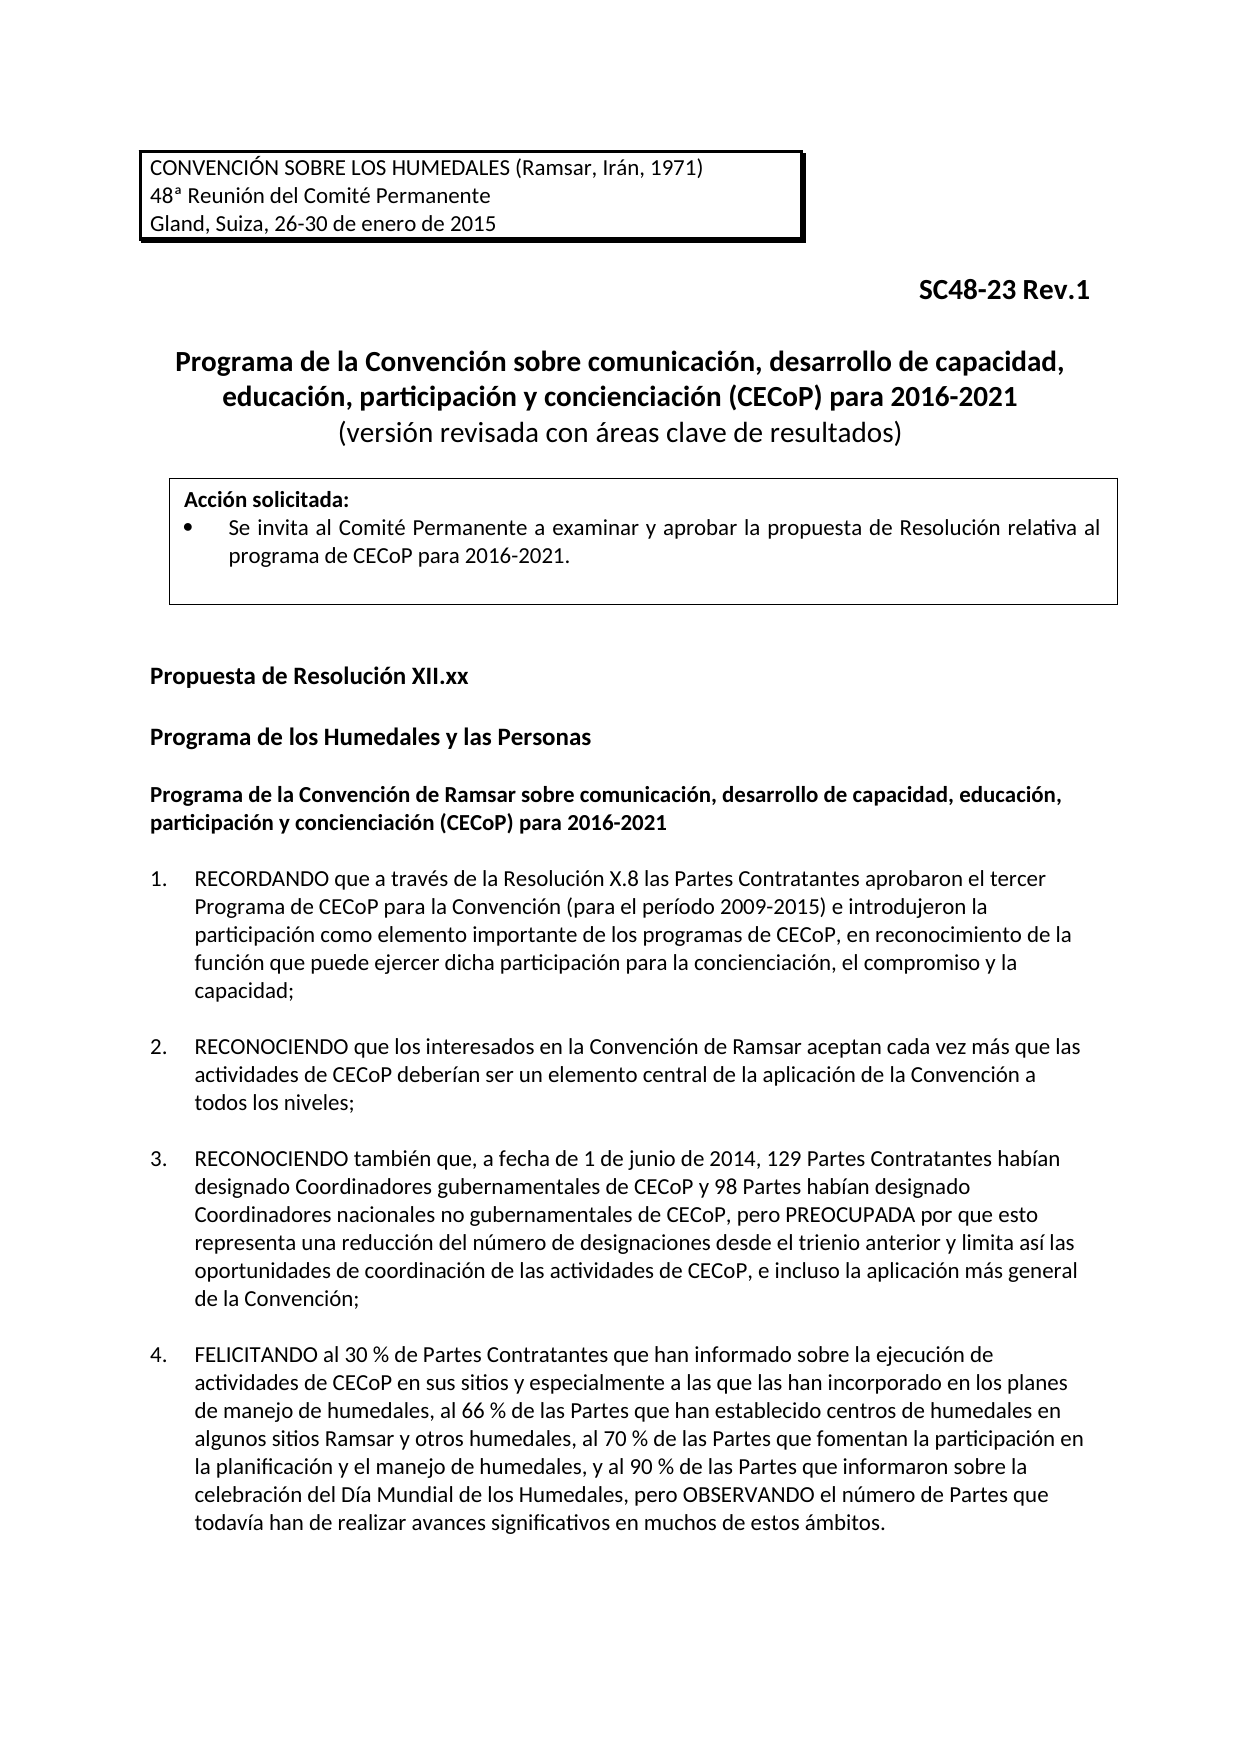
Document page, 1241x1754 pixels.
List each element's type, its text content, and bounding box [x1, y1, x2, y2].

text Gland, Suiza, 26-30 de enero de 2015 [142, 206, 800, 237]
text 3. RECONOCIENDO también que, a fecha de 1 de junio de 2014, 129 Partes Contratantes habían designado Coordinadores gubernamentales de CECoP y 98 Partes habían designado Coordinadores nacionales no gubernamentales de CECoP, pero PREOCUPADA por que esto representa una reducción del número de designaciones desde el trienio anterior y limita así las oportunidades de coordinación de las actividades de CECoP, e incluso la aplicación más general de la Convención; [150, 1144, 1090, 1312]
text SC48-23 Rev.1 [150, 271, 1090, 307]
text Propuesta de Resolución XII.xx [150, 660, 1090, 691]
text 1. RECORDANDO que a través de la Resolución X.8 las Partes Contratantes aprobaron el tercer Programa de CECoP para la Convención (para el período 2009-2015) e introdujeron la participación como elemento importante de los programas de CECoP, en reconocimiento de la función que puede ejercer dicha participación para la concienciación, el compromiso y la capacidad; [150, 864, 1090, 1004]
text 4. FELICITANDO al 30 % de Partes Contratantes que han informado sobre la ejecución de actividades de CECoP en sus sitios y especialmente a las que las han incorporado en los planes de manejo de humedales, al 66 % de las Partes que han establecido centros de humedales en algunos sitios Ramsar y otros humedales, al 70 % de las Partes que fomentan la participación en la planificación y el manejo de humedales, y al 90 % de las Partes que informaron sobre la celebración del Día Mundial de los Humedales, pero OBSERVANDO el número de Partes que todavía han de realizar avances significativos en muchos de estos ámbitos. [150, 1340, 1090, 1536]
text Programa de la Convención sobre comunicación, desarrollo de capacidad, educación, participación y concienciación (CECoP) para 2016-2021 [150, 343, 1090, 414]
text (versión revisada con áreas clave de resultados) [150, 414, 1090, 449]
text 48ª Reunión del Comité Permanente [142, 178, 800, 206]
text 2. RECONOCIENDO que los interesados en la Convención de Ramsar aceptan cada vez más que las actividades de CECoP deberían ser un elemento central de la aplicación de la Convención a todos los niveles; [150, 1032, 1090, 1116]
text Programa de los Humedales y las Personas [150, 721, 1090, 752]
text Programa de la Convención de Ramsar sobre comunicación, desarrollo de capacidad, educación, participación y concienciación (CECoP) para 2016-2021 [150, 780, 1090, 836]
text CONVENCIÓN SOBRE LOS HUMEDALES (Ramsar, Irán, 1971) [142, 153, 800, 178]
